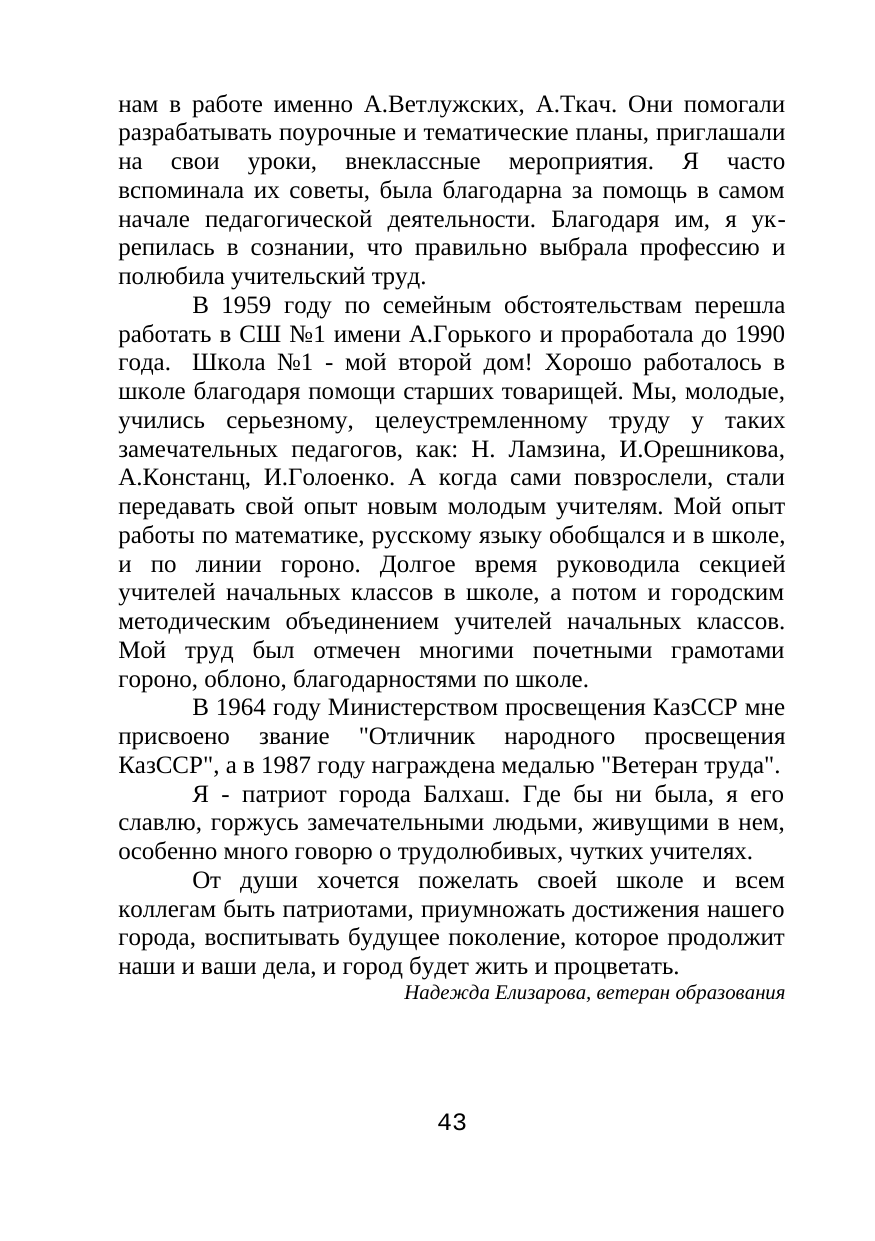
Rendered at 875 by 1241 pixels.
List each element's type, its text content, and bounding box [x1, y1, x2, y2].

text Я - патриот города Балхаш. Где бы ни была, я его славлю, горжусь замечательными людьми, живущими в нем, особенно много говорю о трудолюбивых, чутких учителях. [118, 779, 785, 865]
text В 1964 году Министерством просвещения КазССР мне присвоено звание "Отличник народного просвещения КазССР", а в 1987 году награждена медалью "Ветеран труда". [118, 692, 785, 779]
text От души хочется пожелать своей школе и всем коллегам быть патриотами, приумножать достижения нашего города, воспитывать будущее поколение, которое продолжит наши и ваши дела, и город будет жить и процветать. [118, 865, 785, 980]
text Надежда Елизарова, ветеран образования [118, 980, 785, 1004]
text В 1959 году по семейным обстоятельствам перешла работать в СШ №1 имени А.Горького и проработала до 1990 года. Школа №1 - мой второй дом! Хорошо работалось в школе благодаря помощи старших товарищей. Мы, молодые, учились серьезному, целеустремленному труду у таких замечательных педагогов, как: Н. Ламзина, И.Орешникова, А.Констанц, И.Голоенко. А когда сами повзрослели, стали передавать свой опыт новым молодым учителям. Мой опыт работы по математике, русскому языку обобщался и в школе, и по линии гороно. Долгое время руководила секцией учителей начальных классов в школе, а потом и городским методическим объединением учителей начальных классов. Мой труд был отмечен многими почетными грамотами гороно, облоно, благодарностями по школе. [118, 290, 785, 692]
